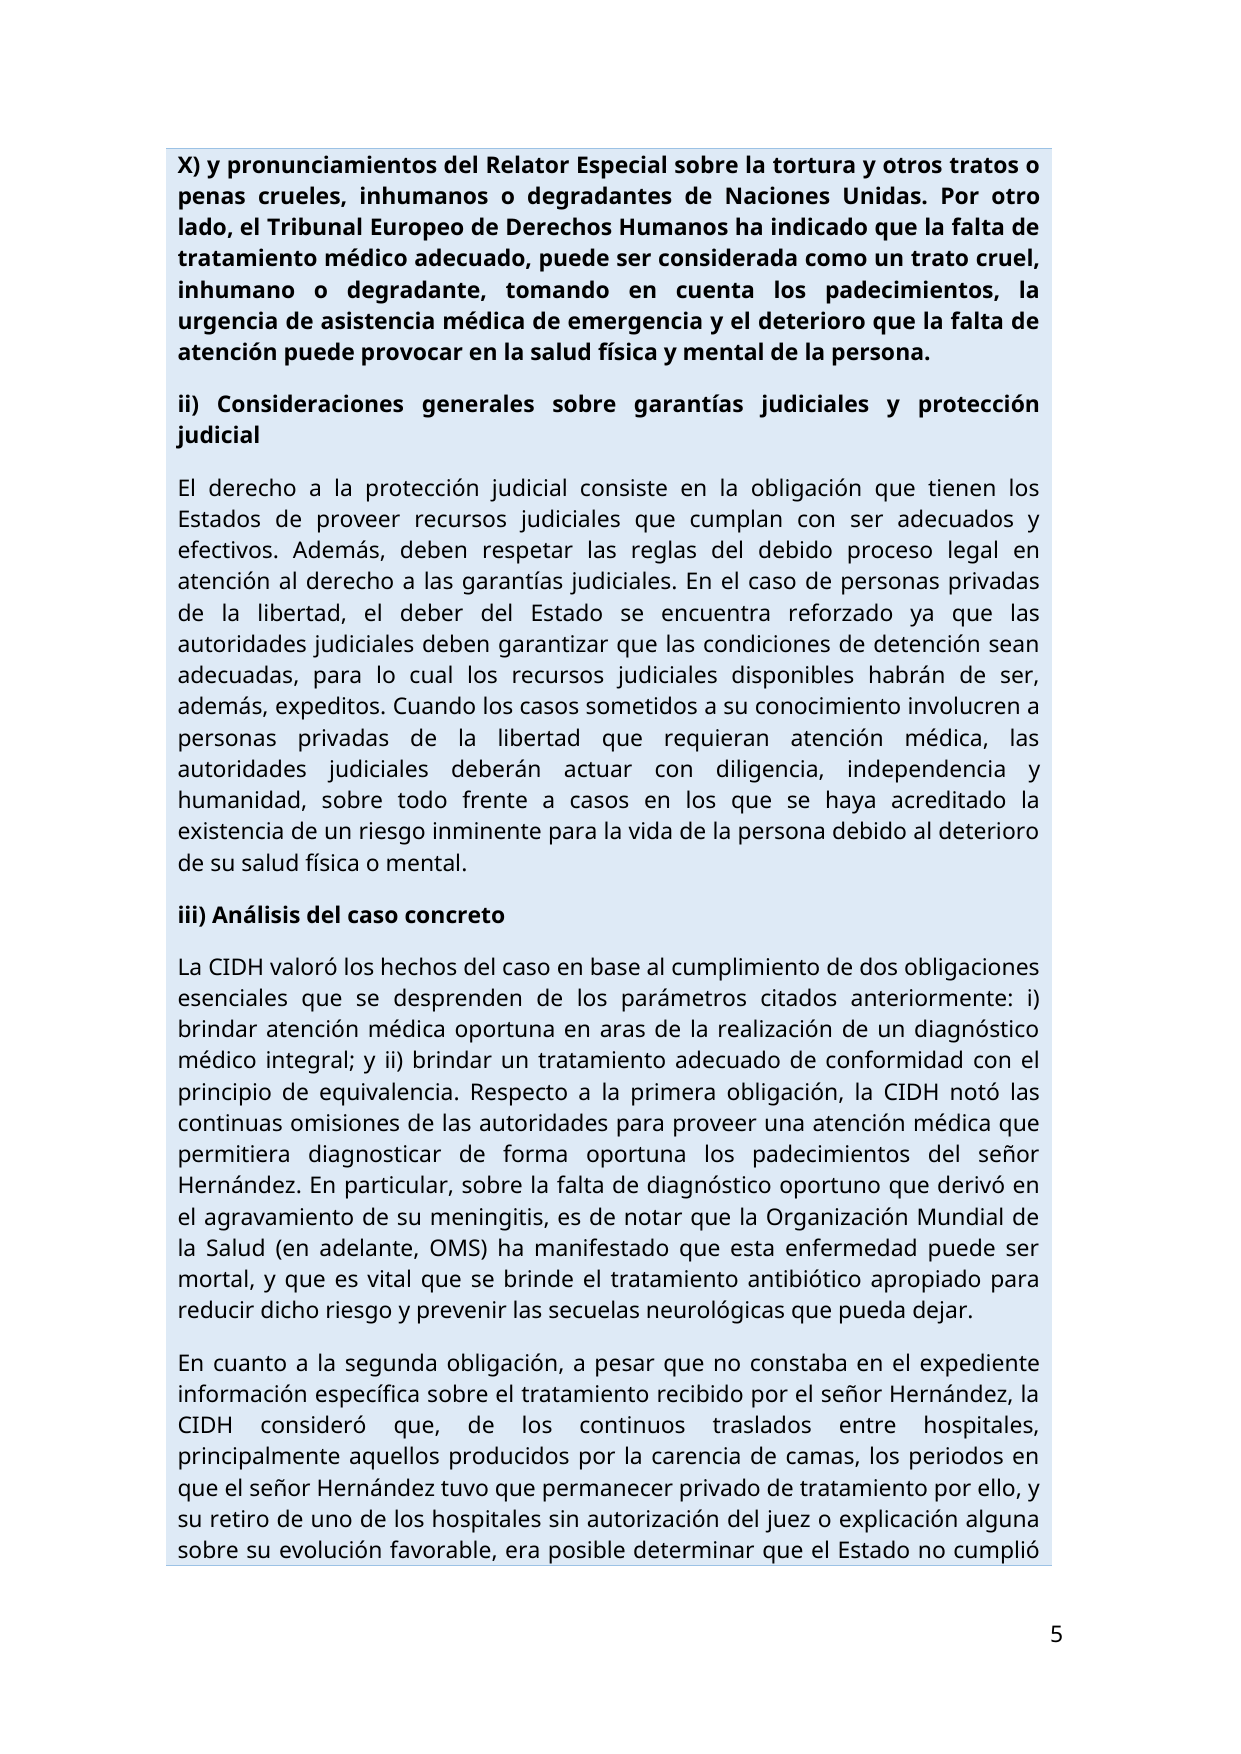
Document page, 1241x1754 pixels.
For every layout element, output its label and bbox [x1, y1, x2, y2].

table_cell [166, 149, 1052, 1565]
